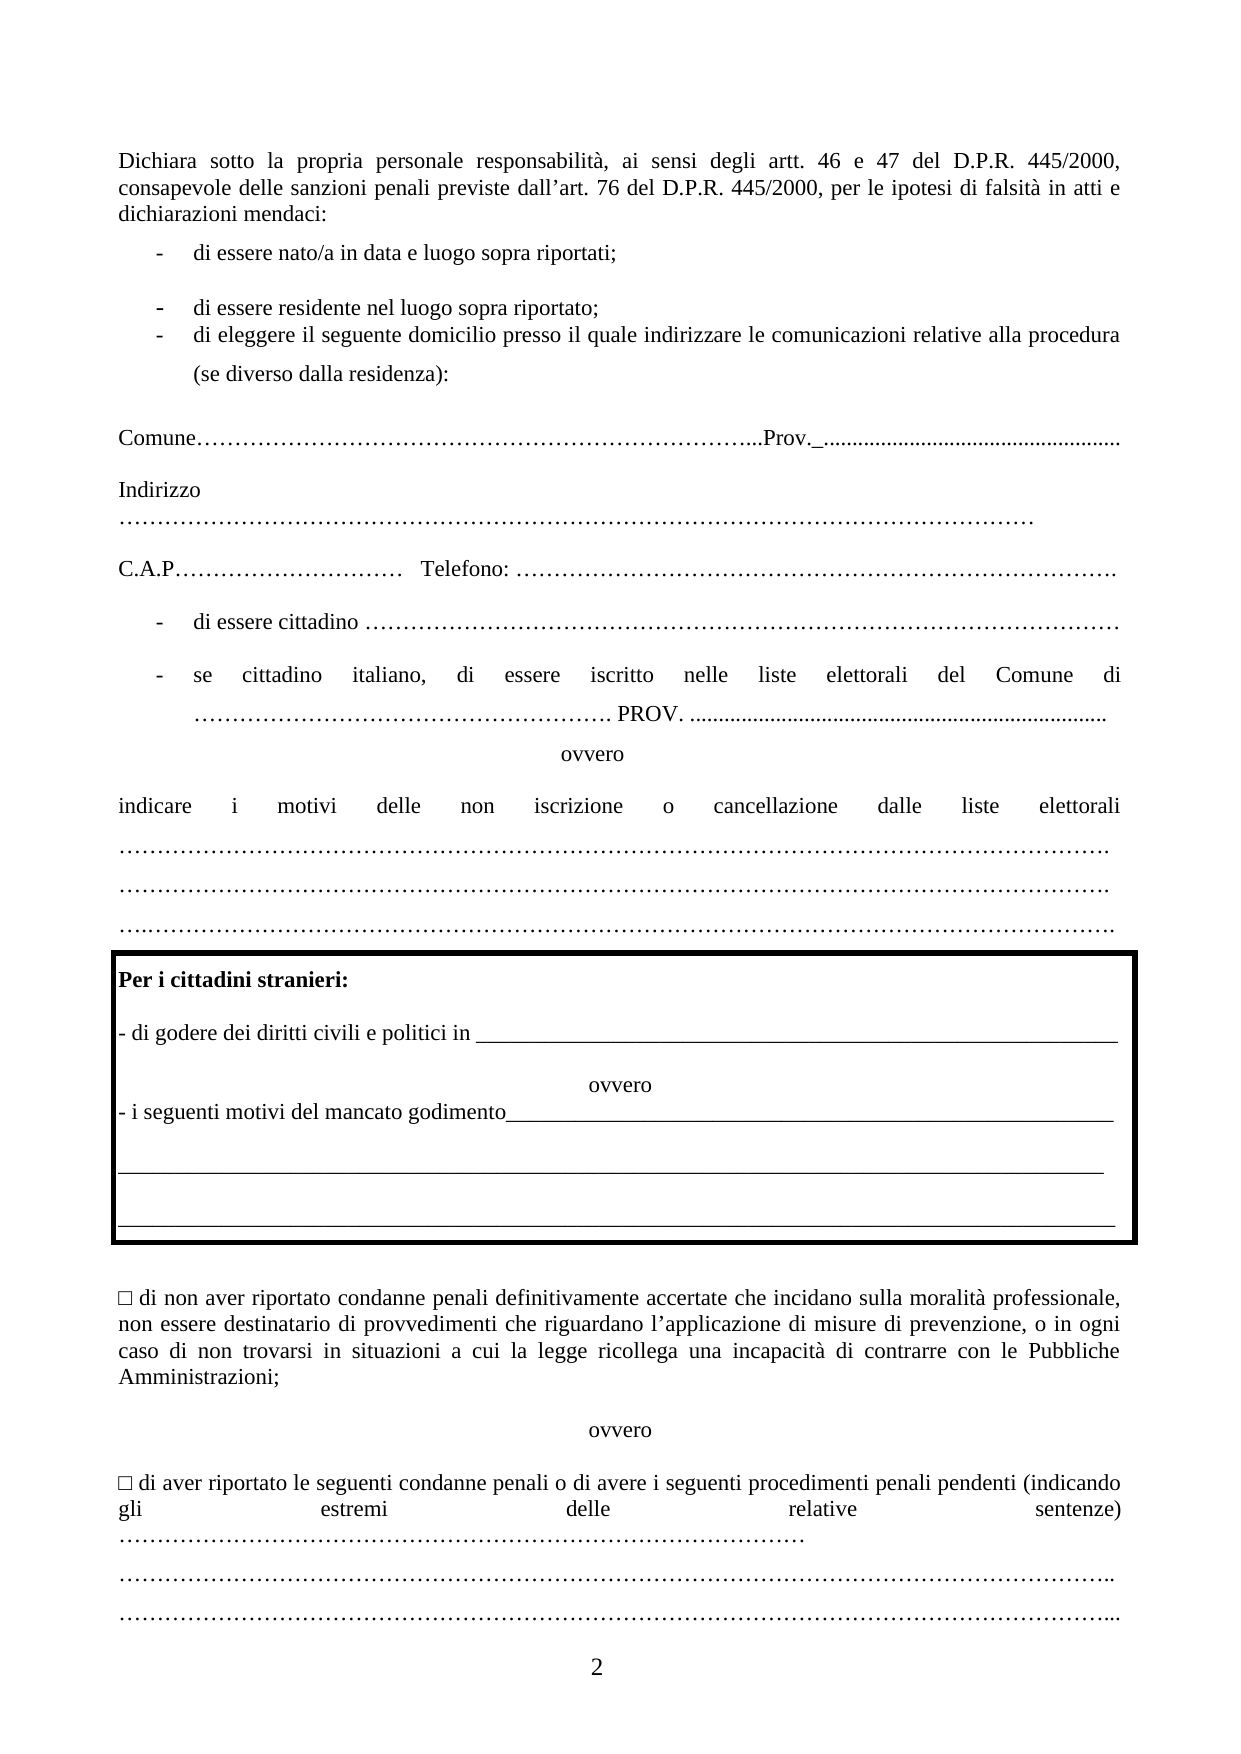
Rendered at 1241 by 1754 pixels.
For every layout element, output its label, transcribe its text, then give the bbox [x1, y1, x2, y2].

text _______________________________________________________________________________________ [116, 1188, 1132, 1240]
text □ di aver riportato le seguenti condanne penali o di avere i seguenti procedimenti penali pendenti (indicando gli estremi delle relative sentenze) ……………………………………………………………………………… [118, 1468, 1122, 1548]
text ovvero [487, 740, 1122, 766]
text indicare i motivi delle non iscrizione o cancellazione dalle liste elettorali ………………………………………………………………………………………………………………….………………………………………………………………………………………………………………….….………………………………………………………………………………………………………………. [118, 792, 1122, 937]
text C.A.P………………………… Telefono: ……………………………………………………………………. [118, 555, 1122, 582]
text ______________________________________________________________________________________ [118, 1151, 1122, 1177]
list di eleggere il seguente domicilio presso il quale indirizzare le comunicazioni relative alla procedura (se diverso dalla residenza): [156, 321, 1122, 386]
text Comune………………………………………………………………...Prov._.................................................... [118, 424, 1122, 450]
list di essere residente nel luogo sopra riportato; [156, 292, 1122, 321]
list di essere nato/a in data e luogo sopra riportati; [156, 239, 1122, 266]
text - i seguenti motivi del mancato godimento_____________________________________________________ [118, 1098, 1122, 1124]
text ovvero [118, 1416, 1122, 1442]
text …………………………………………………………………………………………………………………... [118, 1599, 1122, 1625]
text □ di non aver riportato condanne penali definitivamente accertate che incidano sulla moralità professionale, non essere destinatario di provvedimenti che riguardano l’applicazione di misure di prevenzione, o in ogni caso di non trovarsi in situazioni a cui la legge ricollega una incapacità di contrarre con le Pubbliche Amministrazioni; [118, 1284, 1122, 1389]
text ………………………………………………………………………………………………………………….. [118, 1560, 1122, 1586]
text Indirizzo ………………………………………………………………………………………………………… [118, 476, 1122, 529]
text ovvero [118, 1071, 1122, 1098]
text - di godere dei diritti civili e politici in ________________________________________________________ [118, 1019, 1122, 1045]
list se cittadino italiano, di essere iscritto nelle liste elettorali del Comune di ………………………………………………. PROV. ......................................................................... [156, 661, 1122, 727]
text Dichiara sotto la propria personale responsabilità, ai sensi degli artt. 46 e 47 del D.P.R. 445/2000, consapevole delle sanzioni penali previste dall’art. 76 del D.P.R. 445/2000, per le ipotesi di falsità in atti e dichiarazioni mendaci: [118, 148, 1122, 227]
text Per i cittadini stranieri: [116, 956, 1132, 992]
list di essere cittadino ……………………………………………………………………………………… [156, 608, 1122, 634]
